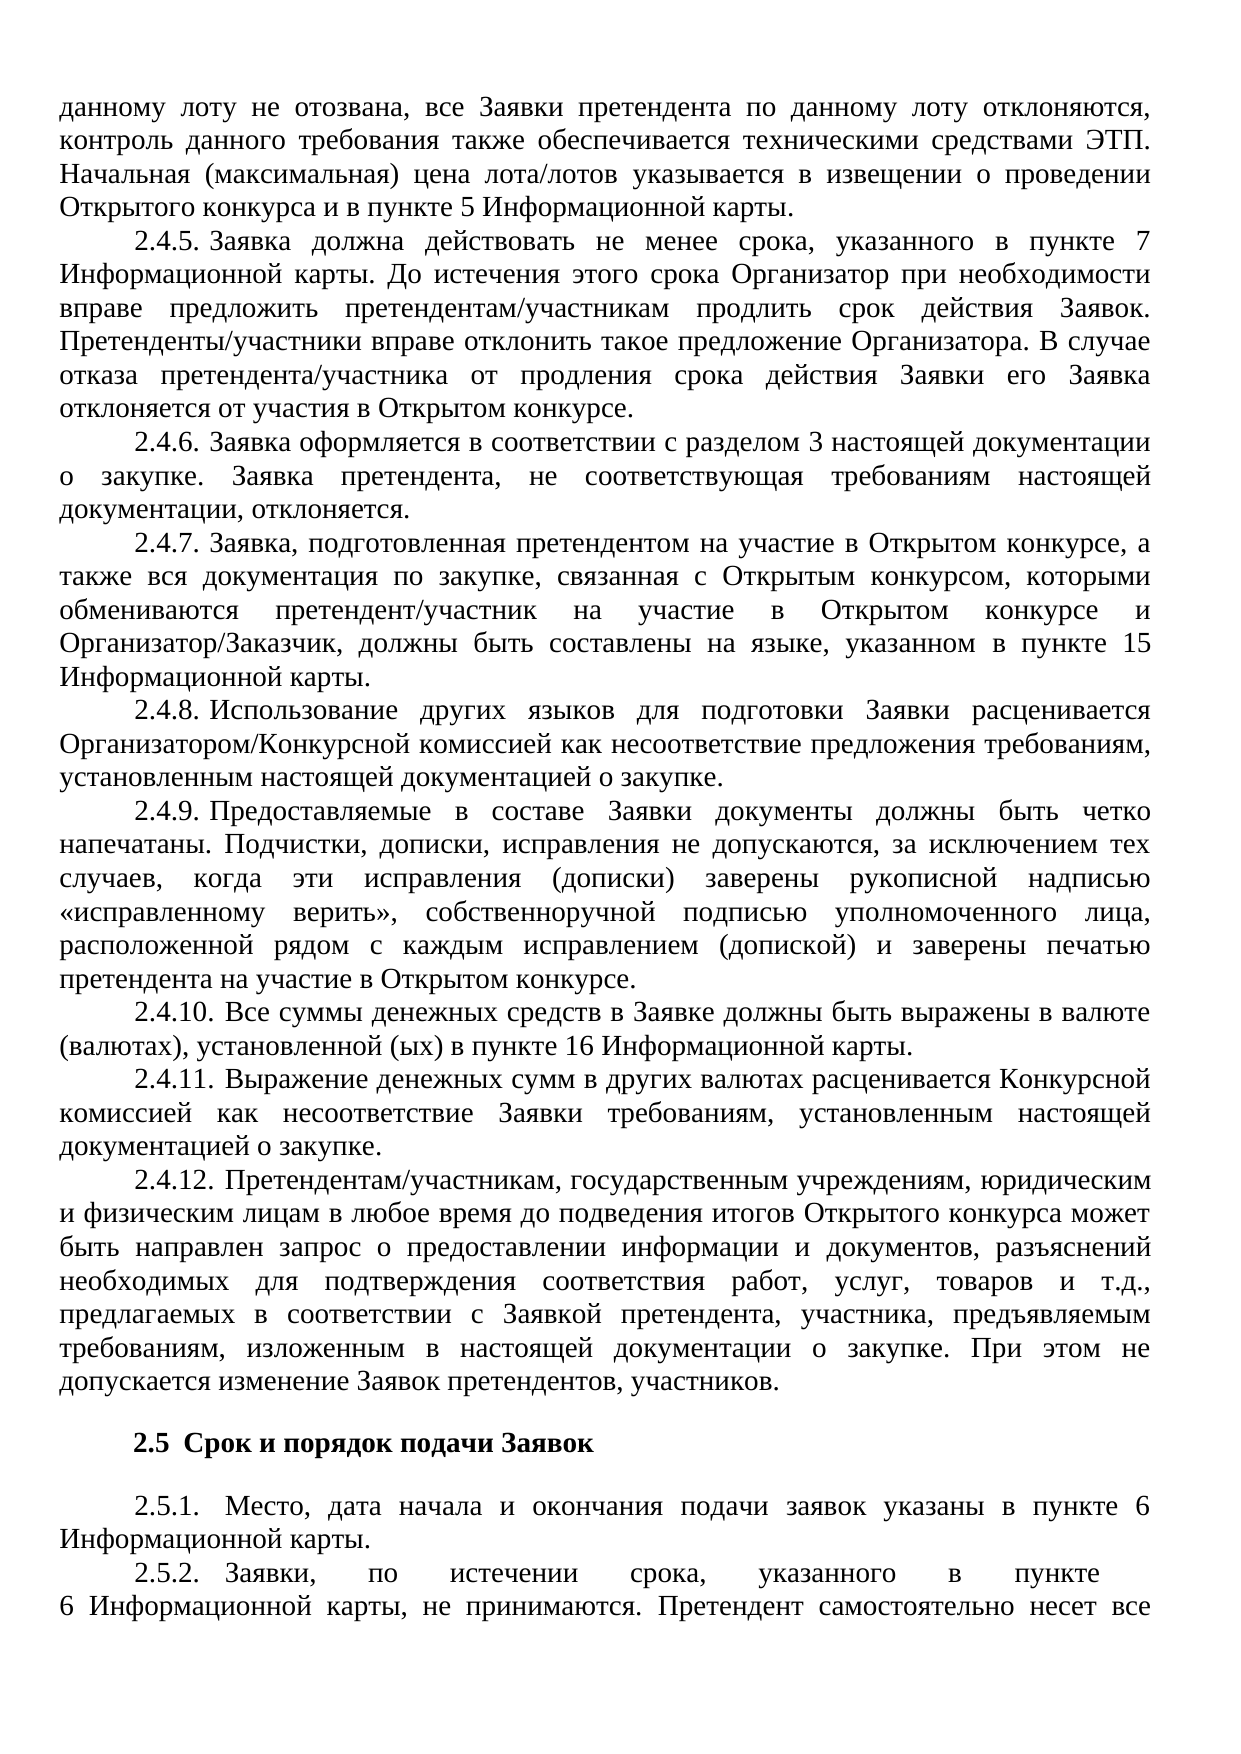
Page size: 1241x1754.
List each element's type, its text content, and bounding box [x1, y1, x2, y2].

list Заявка оформляется в соответствии с разделом 3 настоящей документации о закупке. Заявка претендента, не соответствующая требованиям настоящей документации, отклоняется. [59, 424, 1152, 525]
list Выражение денежных сумм в других валютах расценивается Конкурсной комиссией как несоответствие Заявки требованиям, установленным настоящей документацией о закупке. [59, 1061, 1152, 1162]
list Все суммы денежных средств в Заявке должны быть выражены в валюте (валютах), установленной (ых) в пункте 16 Информационной карты. [59, 994, 1152, 1061]
subtitle Срок и порядок подачи Заявок [133, 1426, 1152, 1459]
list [59, 1555, 1152, 1622]
list Претендентам/участникам, государственным учреждениям, юридическим и физическим лицам в любое время до подведения итогов Открытого конкурса может быть направлен запрос о предоставлении информации и документов, разъяснений необходимых для подтверждения соответствия работ, услуг, товаров и т.д., предлагаемых в соответствии с Заявкой претендента, участника, предъявляемым требованиям, изложенным в настоящей документации о закупке. При этом не допускается изменение Заявок претендентов, участников. [59, 1162, 1152, 1397]
list Заявка, подготовленная претендентом на участие в Открытом конкурсе, а также вся документация по закупке, связанная с Открытым конкурсом, которыми обмениваются претендент/участник на участие в Открытом конкурсе и Организатор/Заказчик, должны быть составлены на языке, указанном в пункте 15 Информационной карты. [59, 525, 1152, 692]
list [59, 89, 1152, 223]
list Заявка должна действовать не менее срока, указанного в пункте 7 Информационной карты. До истечения этого срока Организатор при необходимости вправе предложить претендентам/участникам продлить срок действия Заявок. Претенденты/участники вправе отклонить такое предложение Организатора. В случае отказа претендента/участника от продления срока действия Заявки его Заявка отклоняется от участия в Открытом конкурсе. [59, 223, 1152, 424]
list Место, дата начала и окончания подачи заявок указаны в пункте 6 Информационной карты. [59, 1488, 1152, 1555]
list Использование других языков для подготовки Заявки расценивается Организатором/Конкурсной комиссией как несоответствие предложения требованиям, установленным настоящей документацией о закупке. [59, 692, 1152, 793]
list Предоставляемые в составе Заявки документы должны быть четко напечатаны. Подчистки, дописки, исправления не допускаются, за исключением тех случаев, когда эти исправления (дописки) заверены рукописной надписью «исправленному верить», собственноручной подписью уполномоченного лица, расположенной рядом с каждым исправлением (допиской) и заверены печатью претендента на участие в Открытом конкурсе. [59, 793, 1152, 994]
